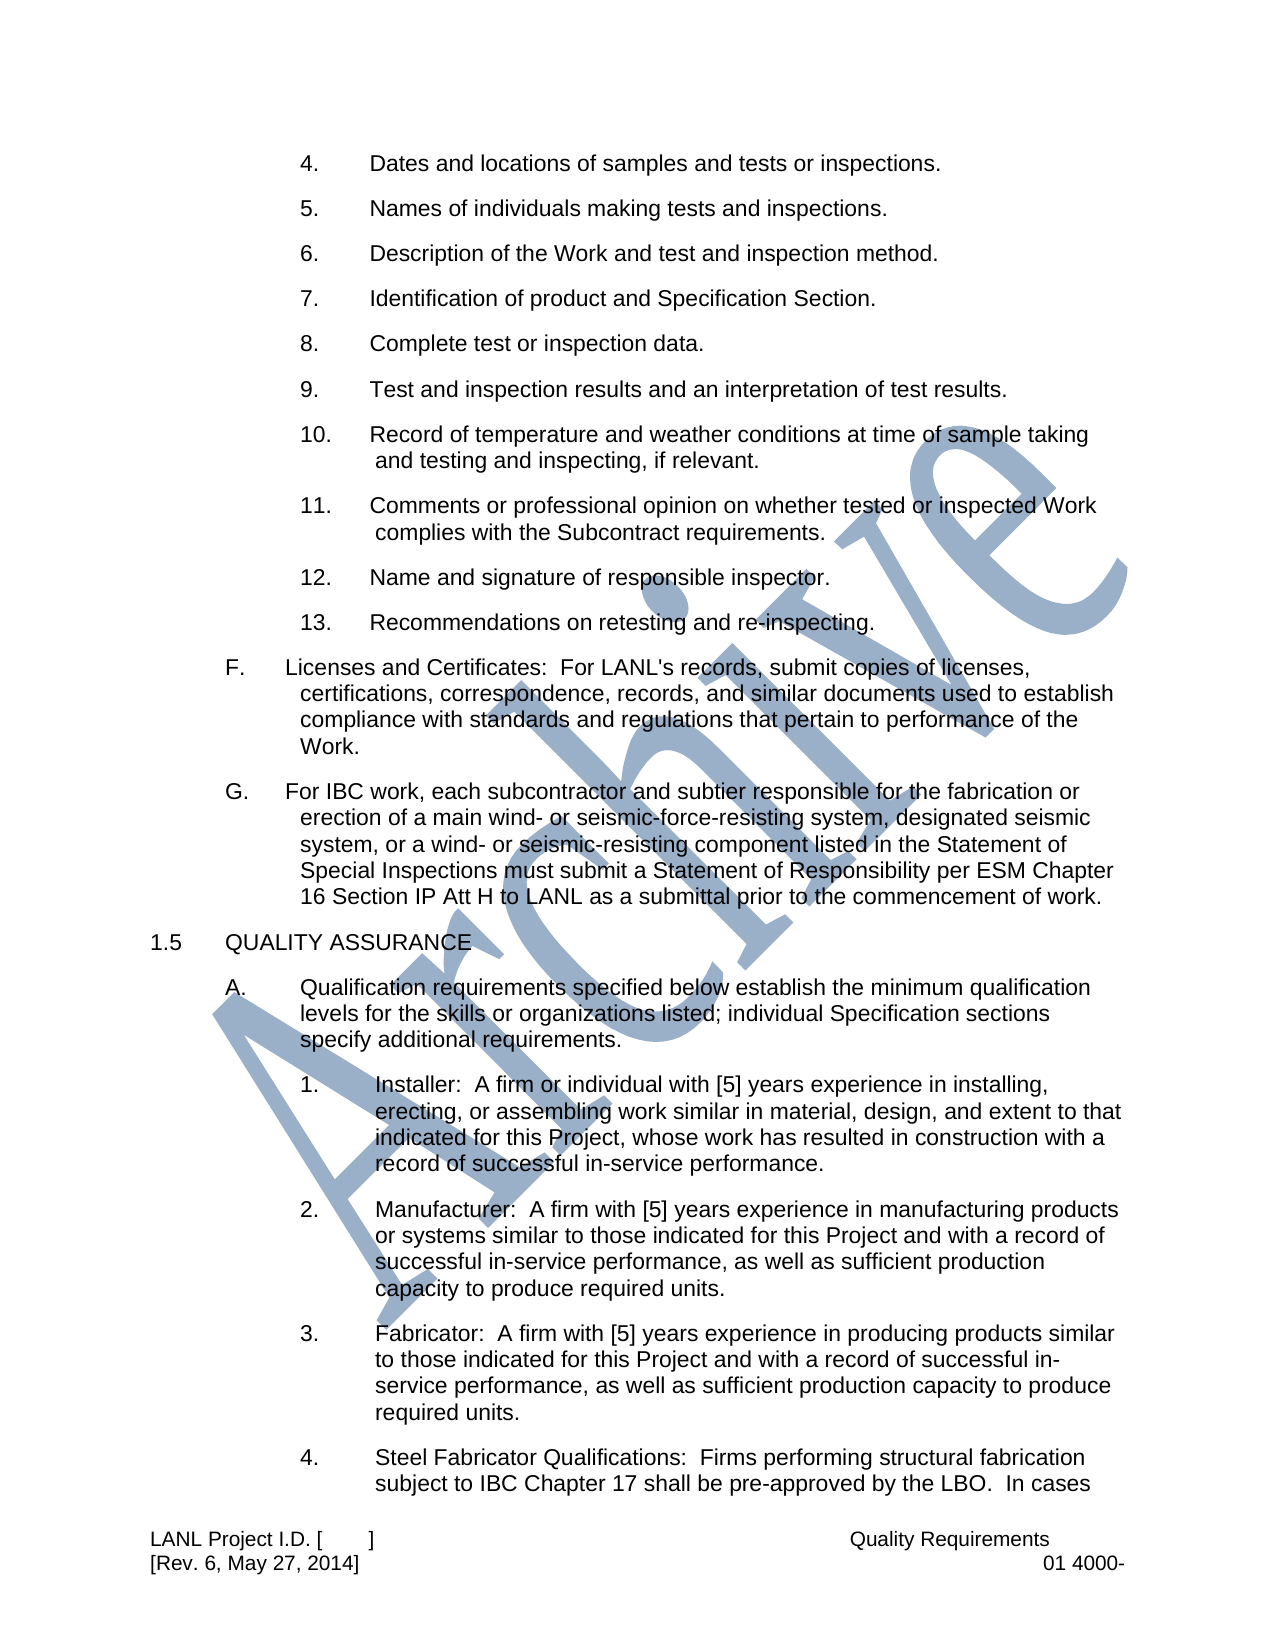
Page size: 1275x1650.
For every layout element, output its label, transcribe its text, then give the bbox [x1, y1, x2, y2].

text Complete test or inspection data. [300, 330, 1125, 357]
list Fabricator: A firm with [5] years experience in producing products similar to those indicated for this Project and with a record of successful in-service performance, as well as sufficient production capacity to produce required units. [300, 1320, 1125, 1425]
list Qualification requirements specified below establish the minimum qualification levels for the skills or organizations listed; individual Specification sections specify additional requirements. [225, 973, 1125, 1053]
text QUALITY ASSURANCE [150, 928, 1125, 955]
text Comments or professional opinion on whether tested or inspected Work complies with the Subcontract requirements. [300, 492, 1125, 545]
list Manufacturer: A firm with [5] years experience in manufacturing products or systems similar to those indicated for this Project and with a record of successful in-service performance, as well as sufficient production capacity to produce required units. [300, 1196, 1125, 1301]
text Record of temperature and weather conditions at time of sample taking and testing and inspecting, if relevant. [300, 421, 1125, 473]
text Name and signature of responsible inspector. [300, 563, 1125, 590]
text Dates and locations of samples and tests or inspections. [300, 150, 1125, 176]
text For IBC work, each subcontractor and subtier responsible for the fabrication or erection of a main wind- or seismic-force-resisting system, designated seismic system, or a wind- or seismic-resisting component listed in the Statement of Special Inspections must submit a Statement of Responsibility per ESM Chapter 16 Section IP Att H to LANL as a submittal prior to the commencement of work. [225, 778, 1125, 910]
text Test and inspection results and an interpretation of test results. [300, 376, 1125, 402]
list Installer: A firm or individual with [5] years experience in installing, erecting, or assembling work similar in material, design, and extent to that indicated for this Project, whose work has resulted in construction with a record of successful in-service performance. [300, 1071, 1125, 1177]
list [300, 1444, 1125, 1497]
text Names of individuals making tests and inspections. [300, 195, 1125, 221]
text Licenses and Certificates: For LANL's records, submit copies of licenses, certifications, correspondence, records, and similar documents used to establish compliance with standards and regulations that pertain to performance of the Work. [225, 654, 1125, 759]
text Description of the Work and test and inspection method. [300, 240, 1125, 267]
text Recommendations on retesting and re-inspecting. [300, 609, 1125, 635]
text Identification of product and Specification Section. [300, 285, 1125, 312]
